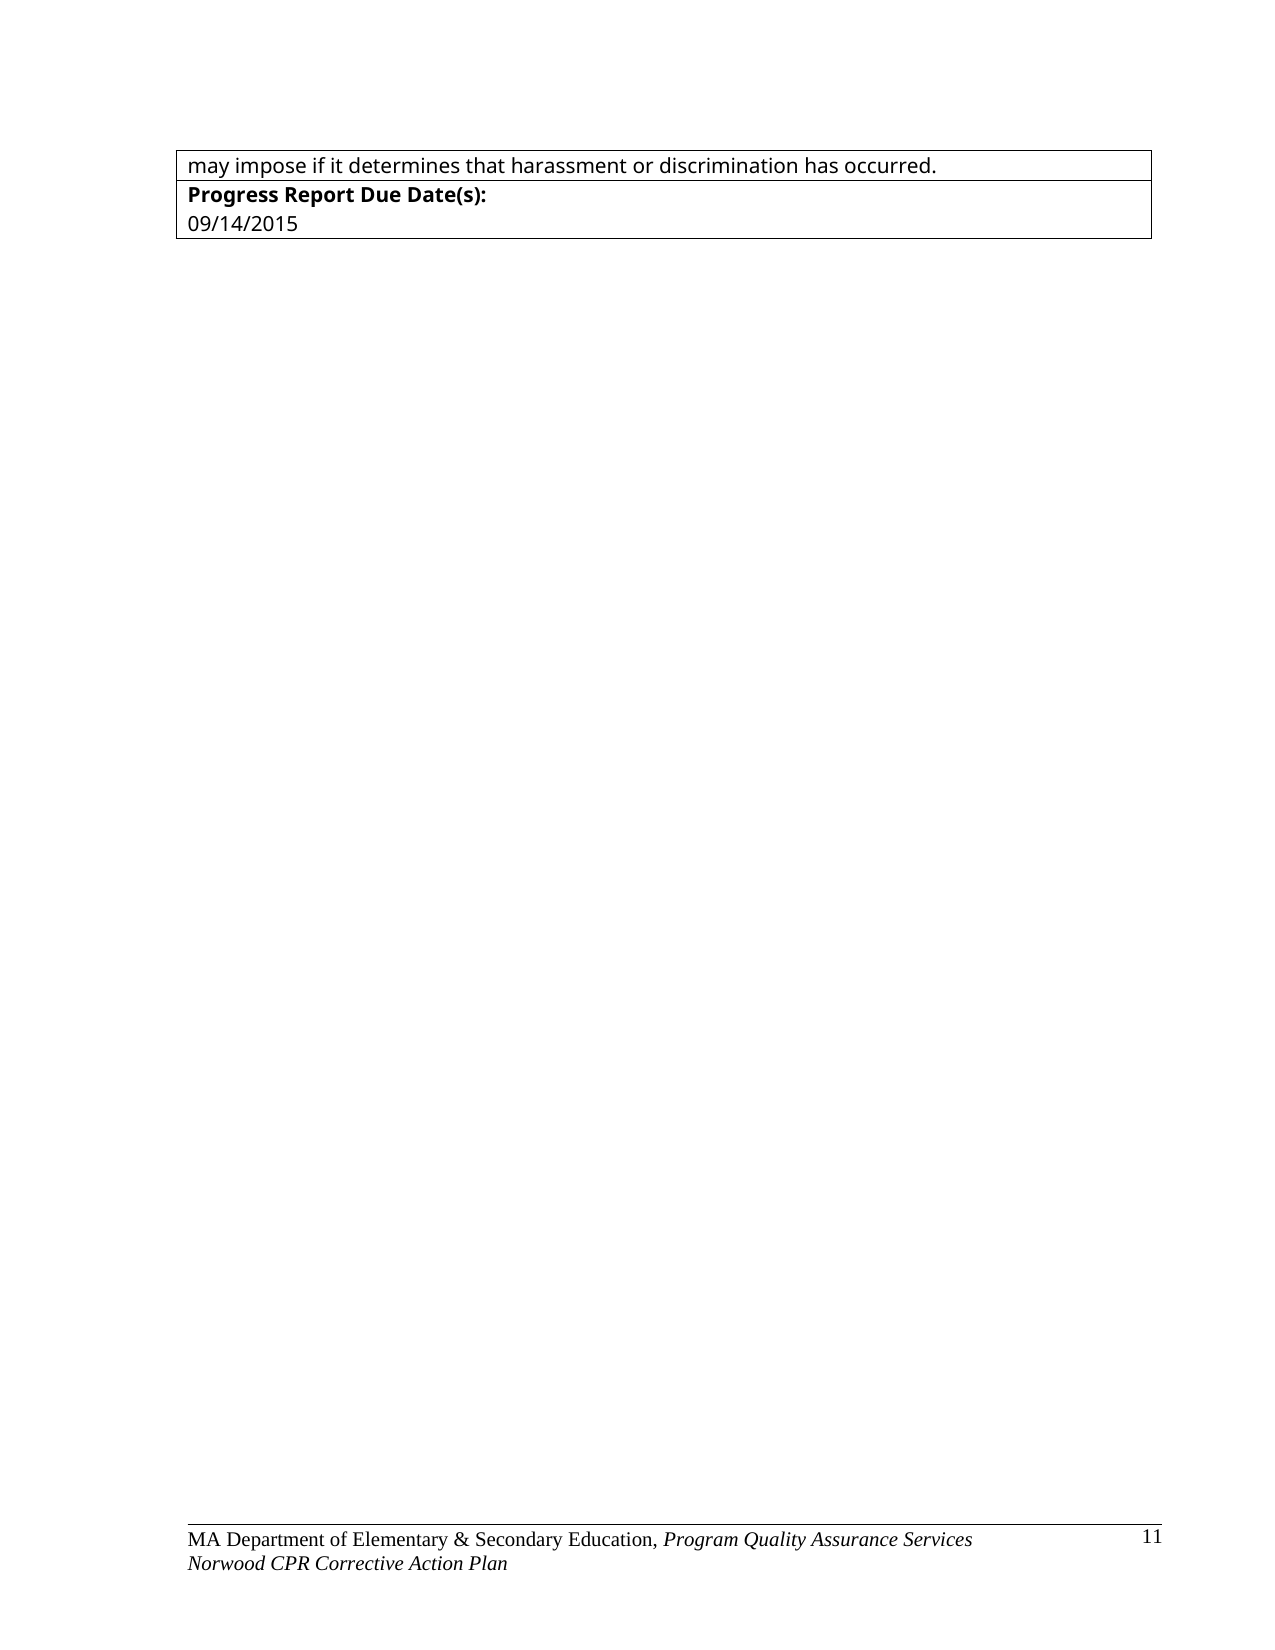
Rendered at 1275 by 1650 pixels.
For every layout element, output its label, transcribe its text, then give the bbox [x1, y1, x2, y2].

table_cell Progress Report Due Date(s): 09/14/2015 [177, 181, 1151, 237]
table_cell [177, 151, 1151, 179]
